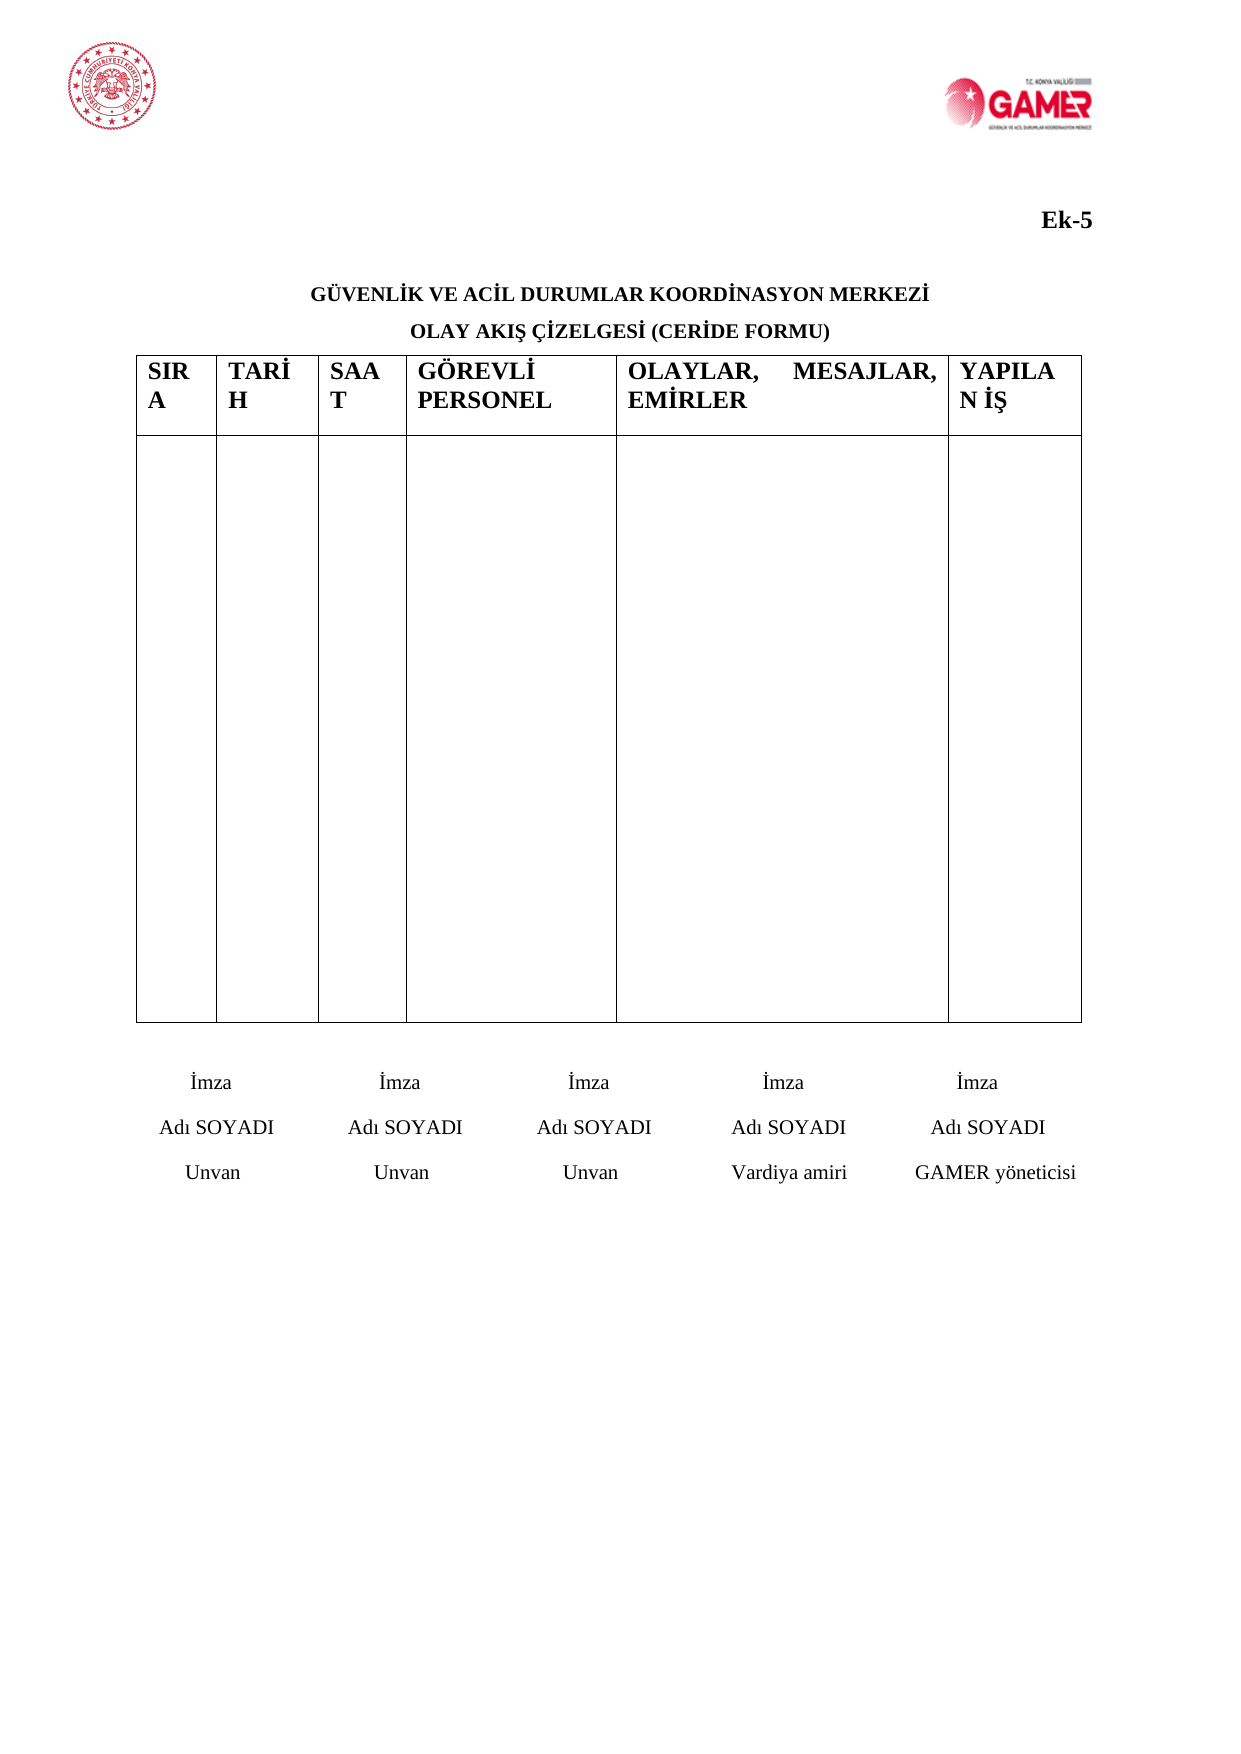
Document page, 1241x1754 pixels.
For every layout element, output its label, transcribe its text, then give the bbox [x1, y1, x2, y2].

table_header TARİH [217, 356, 318, 434]
text OLAY AKIŞ ÇİZELGESİ (CERİDE FORMU) [148, 318, 1093, 343]
table_cell [407, 436, 616, 1022]
text GÜVENLİK VE ACİL DURUMLAR KOORDİNASYON MERKEZİ [148, 282, 1093, 306]
table_header GÖREVLİ PERSONEL [407, 356, 616, 434]
table_header YAPILAN İŞ [949, 356, 1081, 434]
table_cell [217, 436, 318, 1022]
table_header İmza Adı SOYADI Unvan [336, 1070, 525, 1205]
table_cell [319, 436, 406, 1022]
table_cell [137, 436, 216, 1022]
table_header İmza Adı SOYADI GAMER yöneticisi [904, 1070, 1093, 1205]
table_cell [617, 436, 948, 1022]
table_header İmza Adı SOYADI Unvan [525, 1070, 714, 1205]
text Ek-5 [148, 205, 1093, 234]
table_header SIRA [137, 356, 216, 434]
table_header SAAT [319, 356, 406, 434]
picture [66, 40, 157, 131]
table_header İmza Adı SOYADI Vardiya amiri [715, 1070, 903, 1205]
table_cell [949, 436, 1081, 1022]
table_header İmza Adı SOYADI Unvan [148, 1070, 336, 1205]
table_header OLAYLAR, MESAJLAR, EMİRLER [617, 356, 948, 434]
